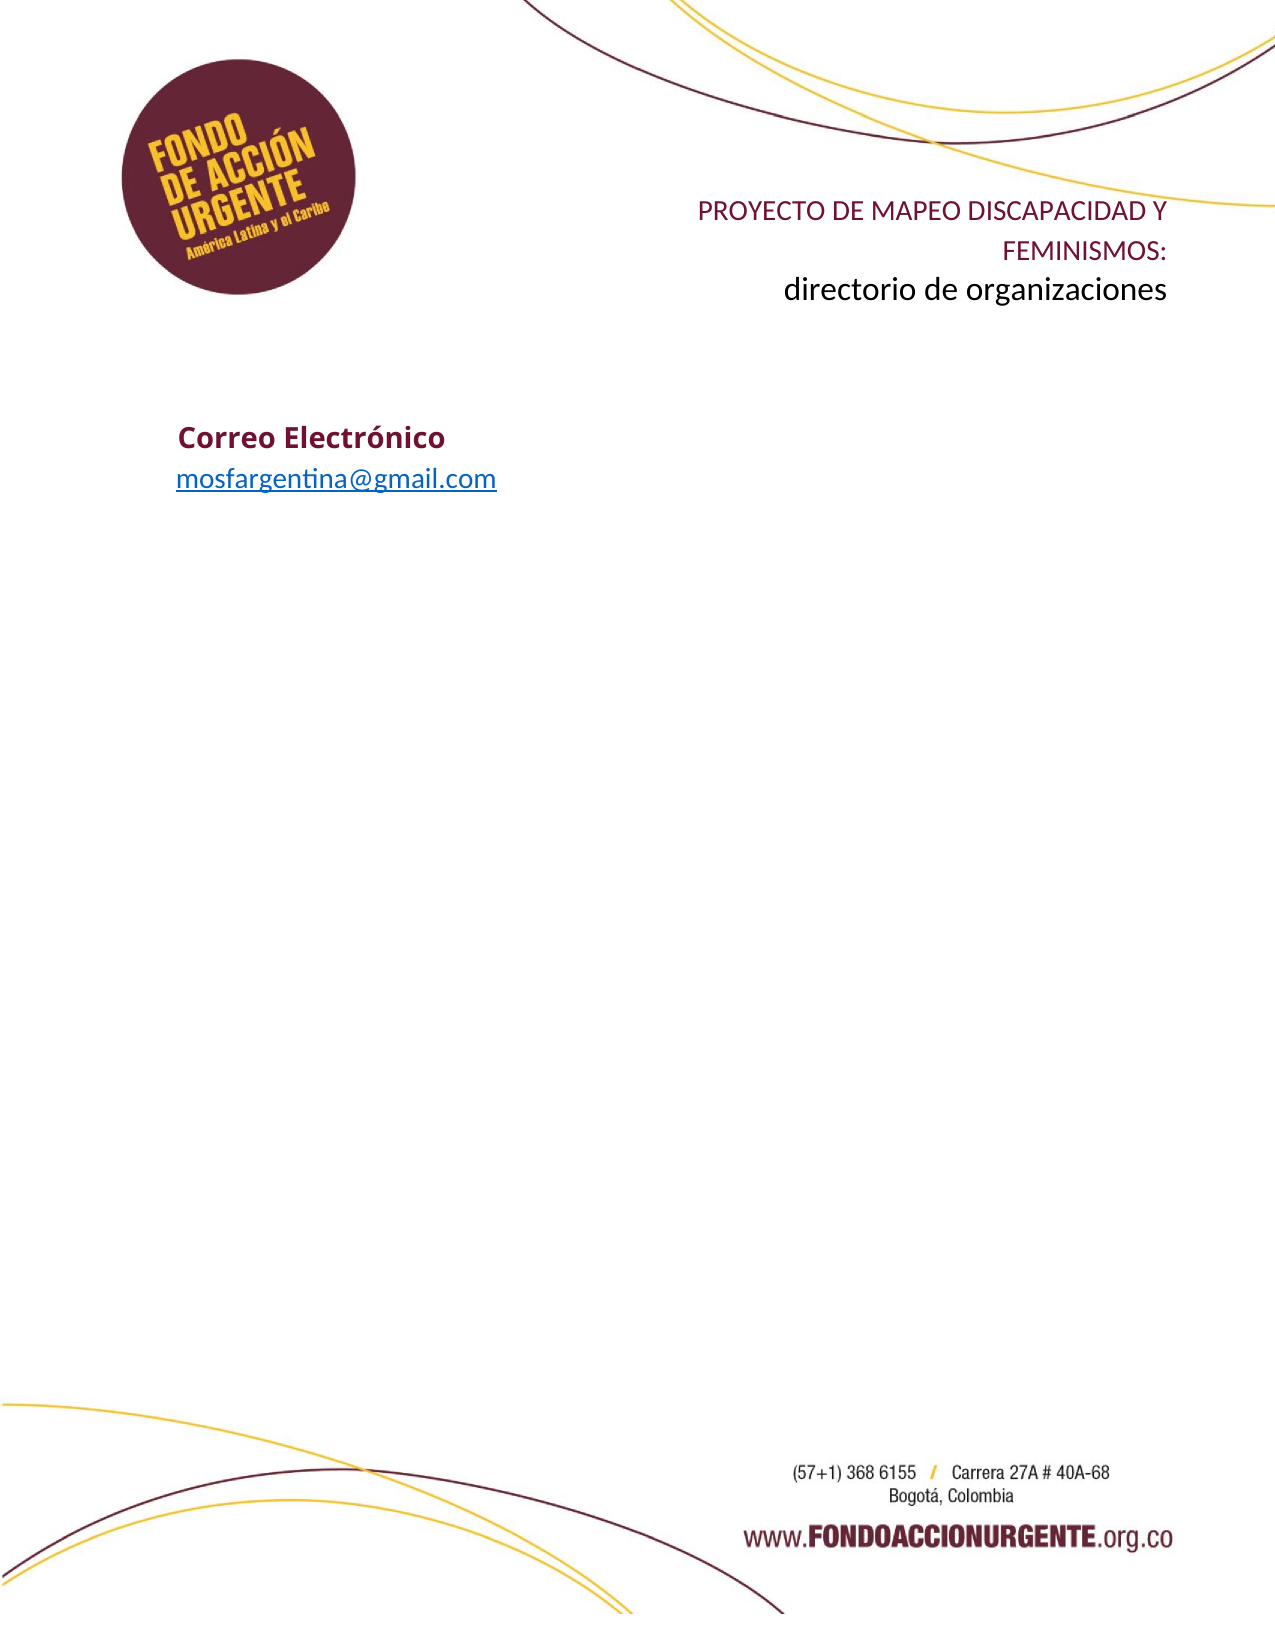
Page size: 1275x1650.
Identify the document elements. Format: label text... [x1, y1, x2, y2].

picture [0, 0, 1275, 349]
picture [0, 1254, 1275, 1614]
subtitle Correo Electrónico [177, 417, 1167, 457]
text mosfargentina@gmail.com [176, 460, 1167, 495]
